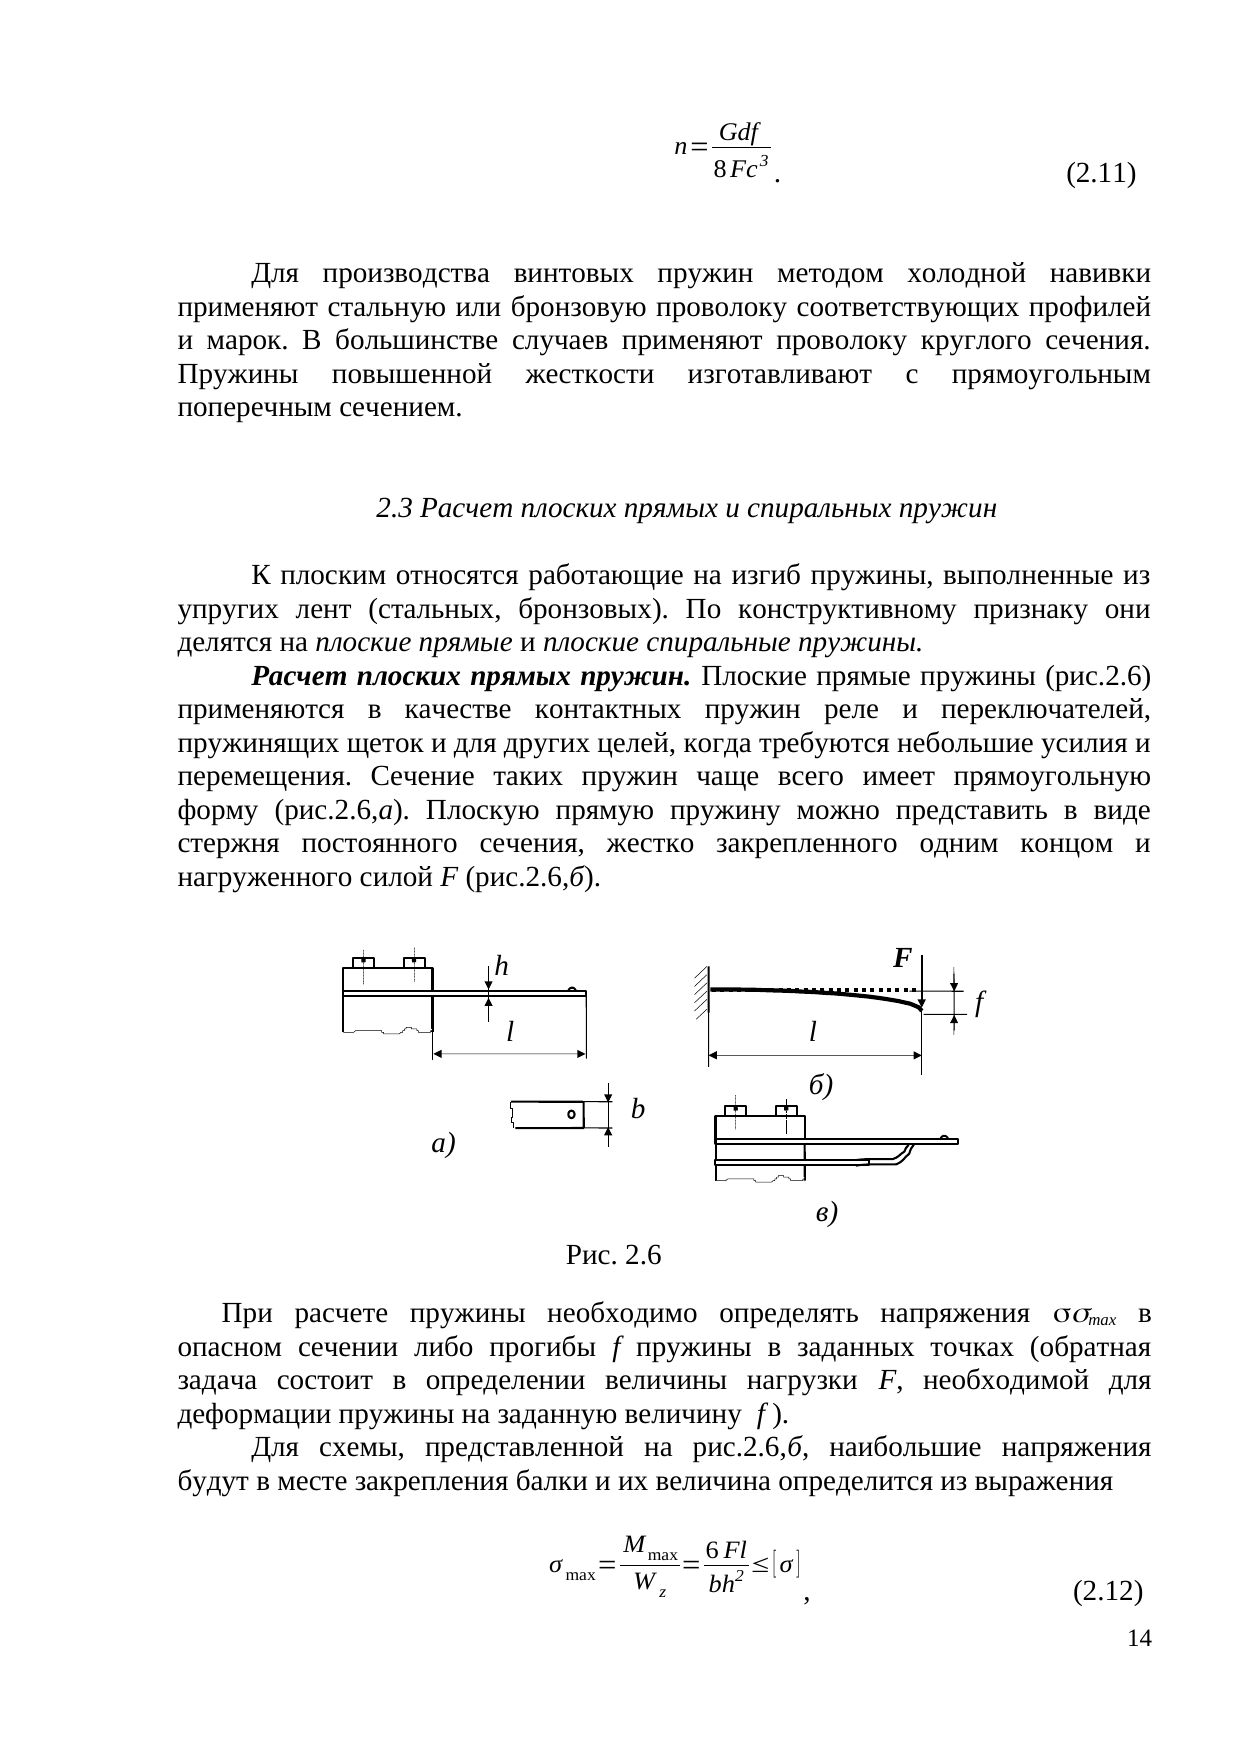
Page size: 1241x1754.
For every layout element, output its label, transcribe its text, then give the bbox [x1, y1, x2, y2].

text 2.3 Расчет плоских прямых и спиральных пружин [177, 490, 1152, 524]
text Расчет плоских прямых пружин. Плоские прямые пружины (рис.2.6) применяются в качестве контактных пружин реле и переключателей, пружинящих щеток и для других целей, когда требуются небольшие усилия и перемещения. Сечение таких пружин чаще всего имеет прямоугольную форму (рис.2.6,а). Плоскую прямую пружину можно представить в виде стержня постоянного сечения, жестко закрепленного одним концом и нагруженного силой F (рис.2.6,б). [177, 658, 1152, 893]
text , (2.12) [177, 1530, 1152, 1606]
text . (2.11) [236, 118, 1152, 188]
text Для производства винтовых пружин методом холодной навивки применяют стальную или бронзовую проволоку соответствующих профилей и марок. В большинстве случаев применяют проволоку круглого сечения. Пружины повышенной жесткости изготавливают с прямоугольным поперечным сечением. [177, 255, 1152, 423]
text Для схемы, представленной на рис.2.6,б, наибольшие напряжения будут в месте закрепления балки и их величина определится из выражения [177, 1429, 1152, 1497]
text При расчете пружины необходимо определять напряжения smax в опасном сечении либо прогибы f пружины в заданных точках (обратная задача состоит в определении величины нагрузки F, необходимой для деформации пружины на заданную величину f ). [177, 1295, 1152, 1429]
text К плоским относятся работающие на изгиб пружины, выполненные из упругих лент (стальных, бронзовых). По конструктивному признаку они делятся на плоские прямые и плоские спиральные пружины. [177, 557, 1152, 658]
